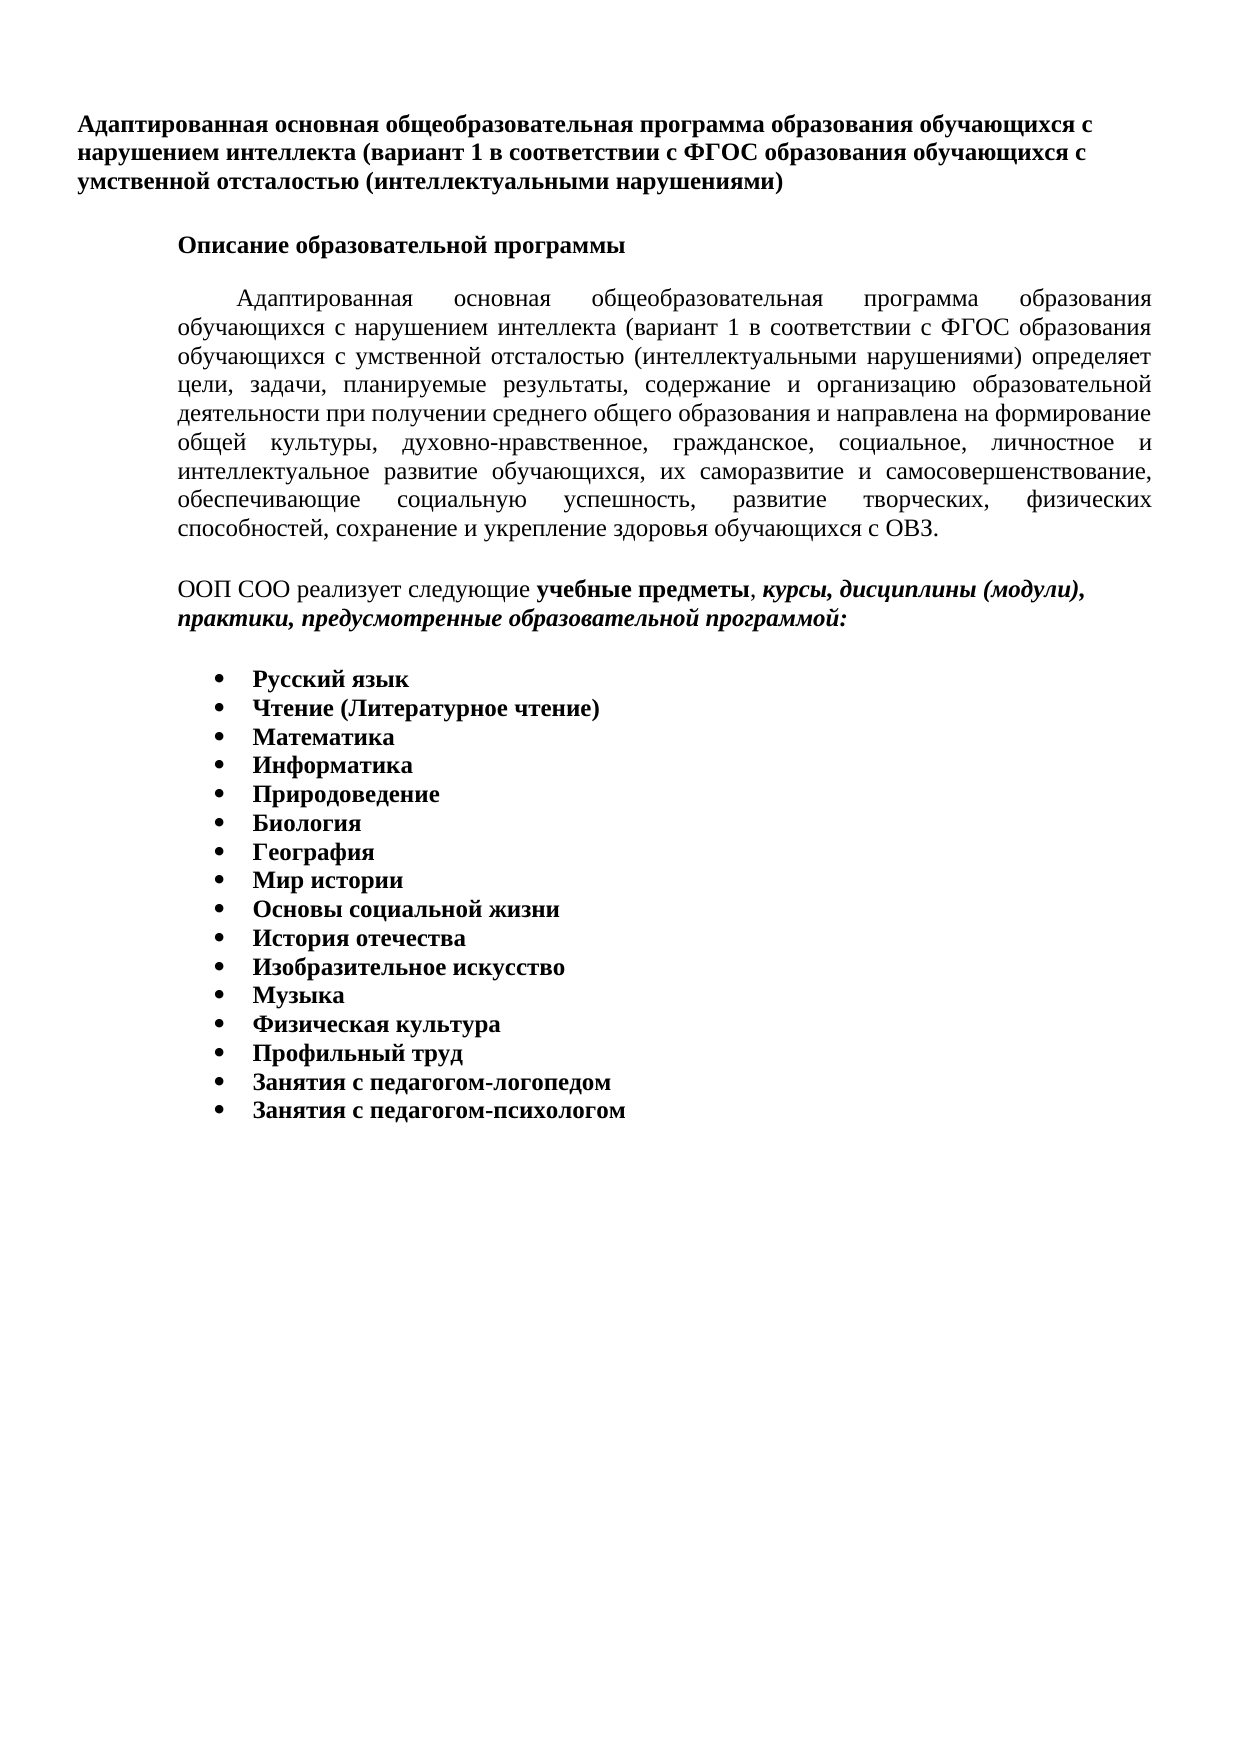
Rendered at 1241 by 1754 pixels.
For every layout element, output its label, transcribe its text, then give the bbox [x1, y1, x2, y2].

subtitle Мир истории [215, 866, 657, 894]
subtitle Чтение (Литературное чтение) [215, 693, 657, 722]
text Адаптированная основная общеобразовательная программа образования обучающихся с нарушением интеллекта (вариант 1 в соответствии с ФГОС образования обучающихся с умственной отсталостью (интеллектуальными нарушениями) определяет цели, задачи, планируемые результаты, содержание и организацию образовательной деятельности при получении среднего общего образования и направлена на формирование общей культуры, духовно-нравственное, гражданское, социальное, личностное и интеллектуальное развитие обучающихся, их саморазвитие и самосовершенствование, обеспечивающие социальную успешность, развитие творческих, физических способностей, сохранение и укрепление здоровья обучающихся с ОВЗ. [177, 283, 1152, 542]
subtitle Математика [215, 722, 657, 751]
subtitle История отечества [215, 923, 657, 952]
subtitle Основы социальной жизни [215, 894, 657, 923]
subtitle Русский язык [215, 664, 657, 693]
text Адаптированная основная общеобразовательная программа образования обучающихся с нарушением интеллекта (вариант 1 в соответствии с ФГОС образования обучающихся с умственной отсталостью (интеллектуальными нарушениями) [77, 109, 1194, 195]
subtitle Музыка [215, 981, 657, 1009]
subtitle Биология [215, 808, 657, 837]
subtitle Природоведение [215, 779, 657, 808]
subtitle Изобразительное искусство [215, 952, 657, 981]
subtitle Физическая культура [215, 1009, 657, 1038]
subtitle Информатика [215, 751, 657, 779]
subtitle Занятия с педагогом-логопедом [215, 1067, 657, 1096]
subtitle Профильный труд [215, 1038, 657, 1067]
text ООП СОО реализует следующие учебные предметы, курсы, дисциплины (модули), практики, предусмотренные образовательной программой: [177, 574, 1087, 632]
text Описание образовательной программы [177, 230, 1194, 259]
subtitle Занятия с педагогом-психологом [215, 1096, 657, 1124]
subtitle География [215, 837, 657, 866]
